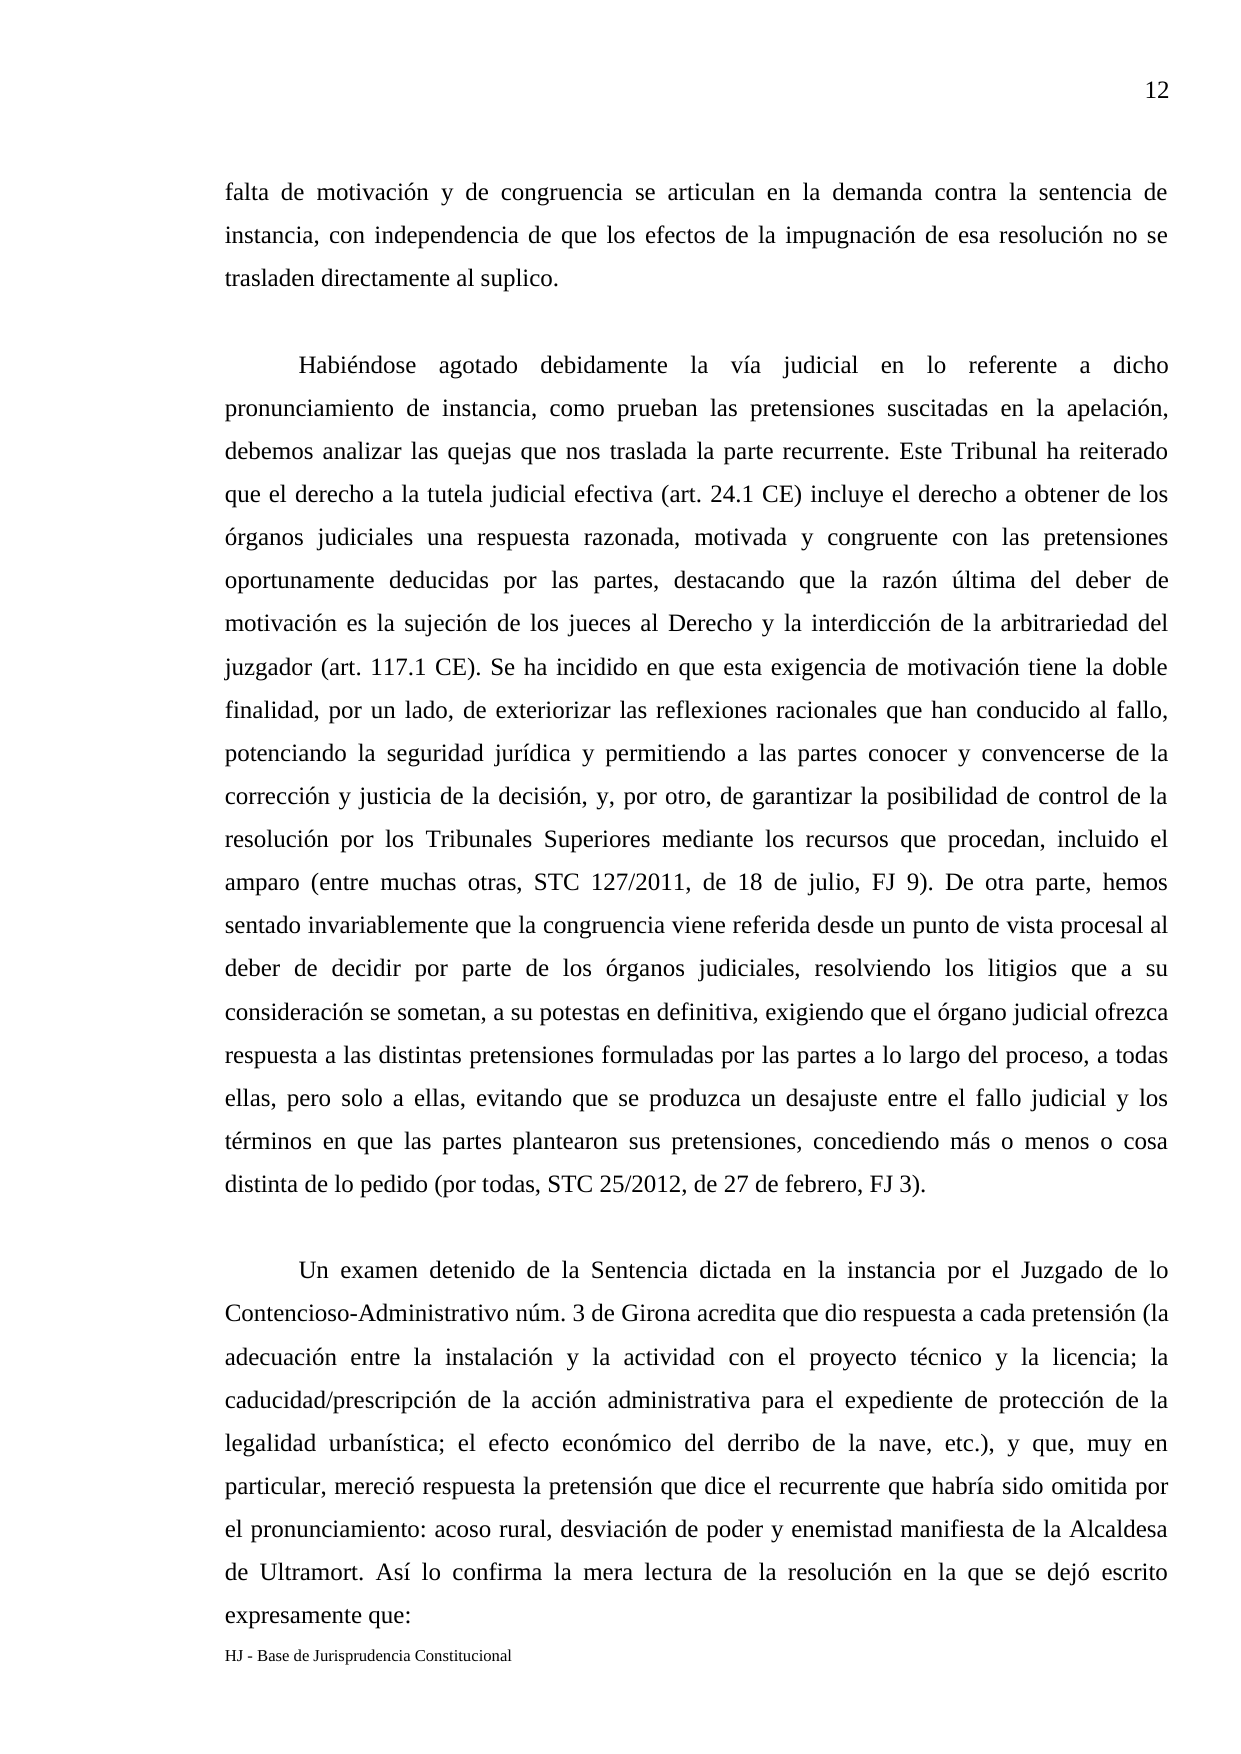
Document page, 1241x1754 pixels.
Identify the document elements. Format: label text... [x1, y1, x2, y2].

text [224, 177, 1169, 292]
text Un examen detenido de la Sentencia dictada en la instancia por el Juzgado de lo Contencioso-Administrativo núm. 3 de Girona acredita que dio respuesta a cada pretensión (la adecuación entre la instalación y la actividad con el proyecto técnico y la licencia; la caducidad/prescripción de la acción administrativa para el expediente de protección de la legalidad urbanística; el efecto económico del derribo de la nave, etc.), y que, muy en particular, mereció respuesta la pretensión que dice el recurrente que habría sido omitida por el pronunciamiento: acoso rural, desviación de poder y enemistad manifiesta de la Alcaldesa de Ultramort. Así lo confirma la mera lectura de la resolución en la que se dejó escrito expresamente que: [224, 1255, 1169, 1629]
text Habiéndose agotado debidamente la vía judicial en lo referente a dicho pronunciamiento de instancia, como prueban las pretensiones suscitadas en la apelación, debemos analizar las quejas que nos traslada la parte recurrente. Este Tribunal ha reiterado que el derecho a la tutela judicial efectiva (art. 24.1 CE) incluye el derecho a obtener de los órganos judiciales una respuesta razonada, motivada y congruente con las pretensiones oportunamente deducidas por las partes, destacando que la razón última del deber de motivación es la sujeción de los jueces al Derecho y la interdicción de la arbitrariedad del juzgador (art. 117.1 CE). Se ha incidido en que esta exigencia de motivación tiene la doble finalidad, por un lado, de exteriorizar las reflexiones racionales que han conducido al fallo, potenciando la seguridad jurídica y permitiendo a las partes conocer y convencerse de la corrección y justicia de la decisión, y, por otro, de garantizar la posibilidad de control de la resolución por los Tribunales Superiores mediante los recursos que procedan, incluido el amparo (entre muchas otras, STC 127/2011, de 18 de julio, FJ 9). De otra parte, hemos sentado invariablemente que la congruencia viene referida desde un punto de vista procesal al deber de decidir por parte de los órganos judiciales, resolviendo los litigios que a su consideración se sometan, a su potestas en definitiva, exigiendo que el órgano judicial ofrezca respuesta a las distintas pretensiones formuladas por las partes a lo largo del proceso, a todas ellas, pero solo a ellas, evitando que se produzca un desajuste entre el fallo judicial y los términos en que las partes plantearon sus pretensiones, concediendo más o menos o cosa distinta de lo pedido (por todas, STC 25/2012, de 27 de febrero, FJ 3). [224, 350, 1169, 1198]
